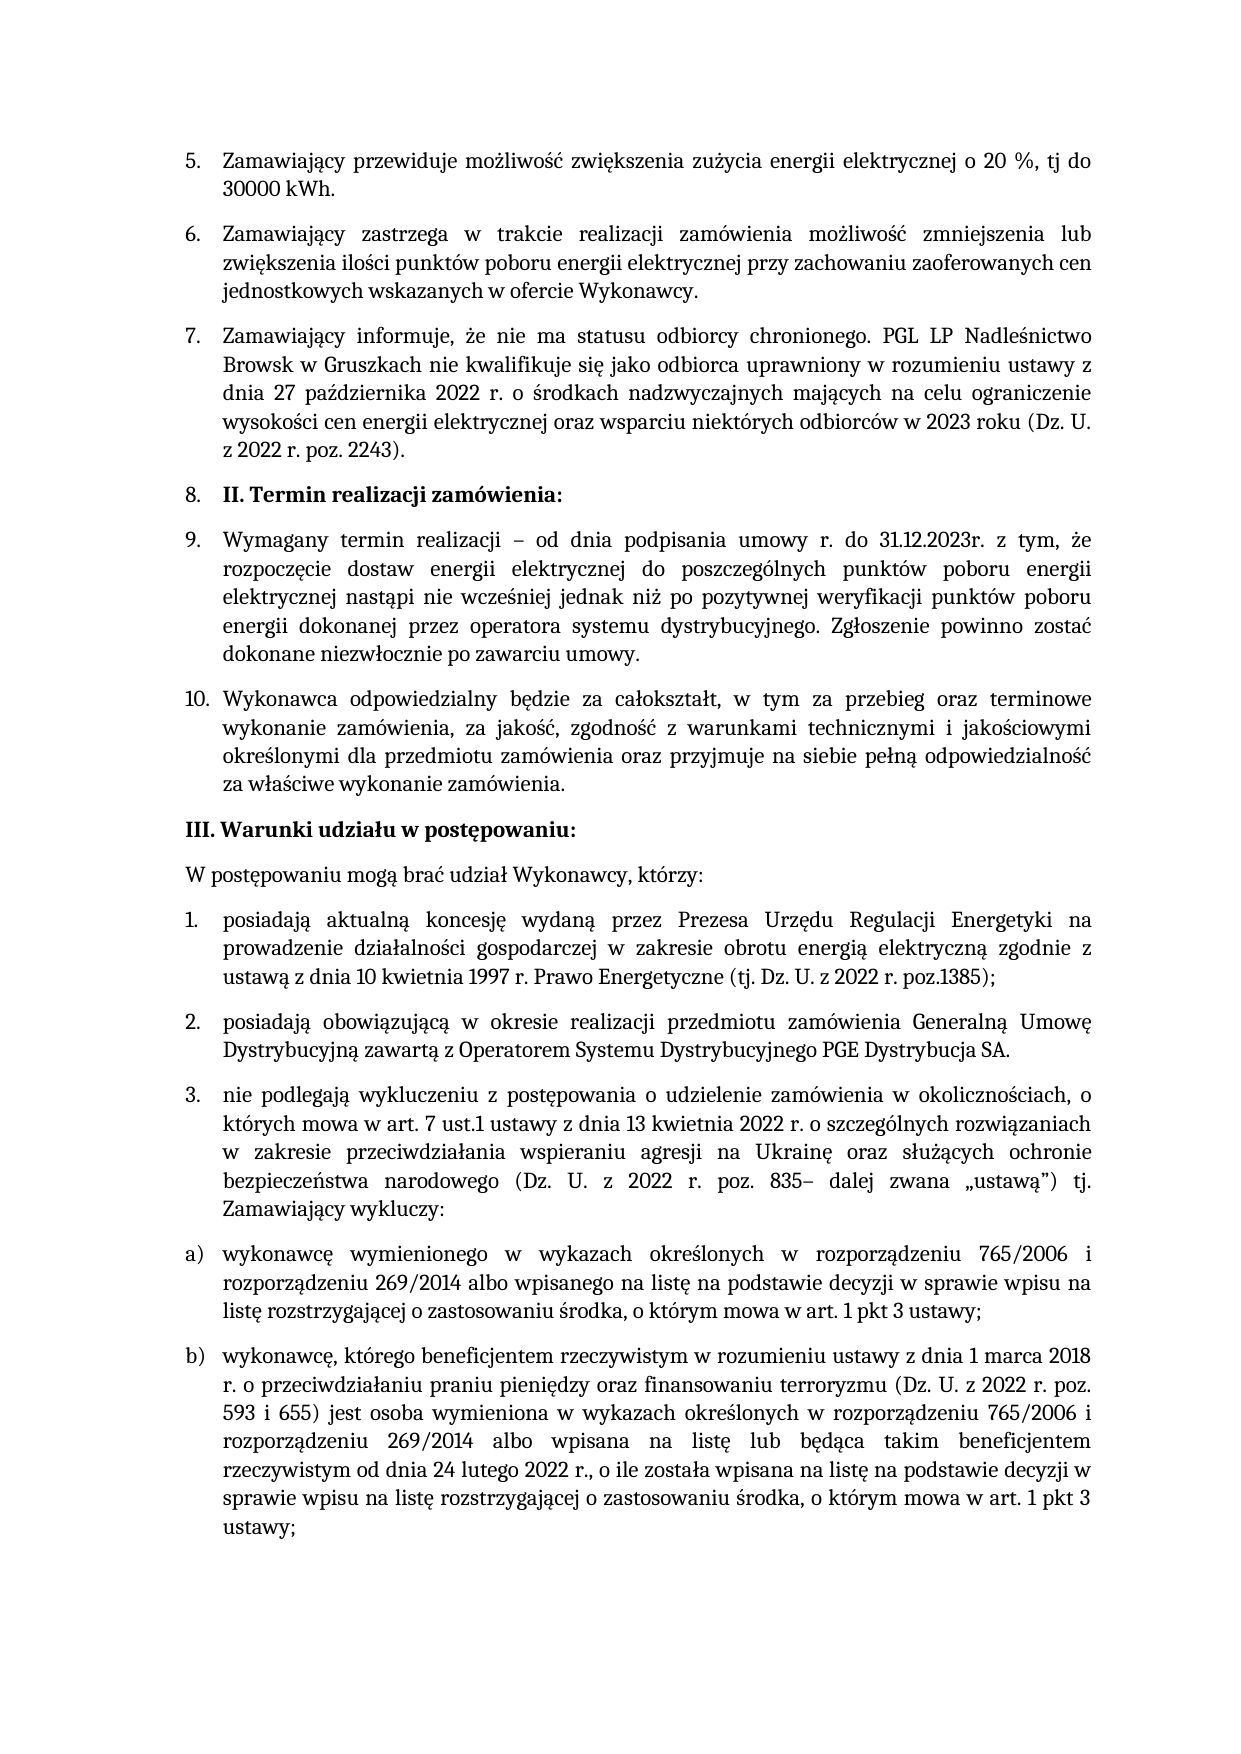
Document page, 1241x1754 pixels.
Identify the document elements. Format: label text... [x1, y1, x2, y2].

list wykonawcę wymienionego w wykazach określonych w rozporządzeniu 765/2006 i rozporządzeniu 269/2014 albo wpisanego na listę na podstawie decyzji w sprawie wpisu na listę rozstrzygającej o zastosowaniu środka, o którym mowa w art. 1 pkt 3 ustawy; [185, 1241, 1093, 1324]
list Wykonawca odpowiedzialny będzie za całokształt, w tym za przebieg oraz terminowe wykonanie zamówienia, za jakość, zgodność z warunkami technicznymi i jakościowymi określonymi dla przedmiotu zamówienia oraz przyjmuje na siebie pełną odpowiedzialność za właściwe wykonanie zamówienia. [185, 686, 1093, 798]
list Wymagany termin realizacji – od dnia podpisania umowy r. do 31.12.2023r. z tym, że rozpoczęcie dostaw energii elektrycznej do poszczególnych punktów poboru energii elektrycznej nastąpi nie wcześniej jednak niż po pozytywnej weryfikacji punktów poboru energii dokonanej przez operatora systemu dystrybucyjnego. Zgłoszenie powinno zostać dokonane niezwłocznie po zawarciu umowy. [185, 527, 1093, 667]
list posiadają aktualną koncesję wydaną przez Prezesa Urzędu Regulacji Energetyki na prowadzenie działalności gospodarczej w zakresie obrotu energią elektryczną zgodnie z ustawą z dnia 10 kwietnia 1997 r. Prawo Energetyczne (tj. Dz. U. z 2022 r. poz.1385); [185, 907, 1093, 990]
list Zamawiający zastrzega w trakcie realizacji zamówienia możliwość zmniejszenia lub zwiększenia ilości punktów poboru energii elektrycznej przy zachowaniu zaoferowanych cen jednostkowych wskazanych w ofercie Wykonawcy. [185, 221, 1093, 304]
list II. Termin realizacji zamówienia: [185, 482, 1093, 508]
list Zamawiający informuje, że nie ma statusu odbiorcy chronionego. PGL LP Nadleśnictwo Browsk w Gruszkach nie kwalifikuje się jako odbiorca uprawniony w rozumieniu ustawy z dnia 27 października 2022 r. o środkach nadzwyczajnych mających na celu ograniczenie wysokości cen energii elektrycznej oraz wsparciu niektórych odbiorców w 2023 roku (Dz. U. z 2022 r. poz. 2243). [185, 323, 1093, 463]
text III. Warunki udziału w postępowaniu: [185, 816, 1093, 843]
text W postępowaniu mogą brać udział Wykonawcy, którzy: [185, 861, 1093, 888]
list nie podlegają wykluczeniu z postępowania o udzielenie zamówienia w okolicznościach, o których mowa w art. 7 ust.1 ustawy z dnia 13 kwietnia 2022 r. o szczególnych rozwiązaniach w zakresie przeciwdziałania wspieraniu agresji na Ukrainę oraz służących ochronie bezpieczeństwa narodowego (Dz. U. z 2022 r. poz. 835– dalej zwana „ustawą”) tj. Zamawiający wykluczy: [185, 1082, 1093, 1222]
list posiadają obowiązującą w okresie realizacji przedmiotu zamówienia Generalną Umowę Dystrybucyjną zawartą z Operatorem Systemu Dystrybucyjnego PGE Dystrybucja SA. [185, 1008, 1093, 1063]
list wykonawcę, którego beneficjentem rzeczywistym w rozumieniu ustawy z dnia 1 marca 2018 r. o przeciwdziałaniu praniu pieniędzy oraz finansowaniu terroryzmu (Dz. U. z 2022 r. poz. 593 i 655) jest osoba wymieniona w wykazach określonych w rozporządzeniu 765/2006 i rozporządzeniu 269/2014 albo wpisana na listę lub będąca takim beneficjentem rzeczywistym od dnia 24 lutego 2022 r., o ile została wpisana na listę na podstawie decyzji w sprawie wpisu na listę rozstrzygającej o zastosowaniu środka, o którym mowa w art. 1 pkt 3 ustawy; [185, 1343, 1093, 1540]
list Zamawiający przewiduje możliwość zwiększenia zużycia energii elektrycznej o 20 %, tj do 30000 kWh. [185, 148, 1093, 202]
